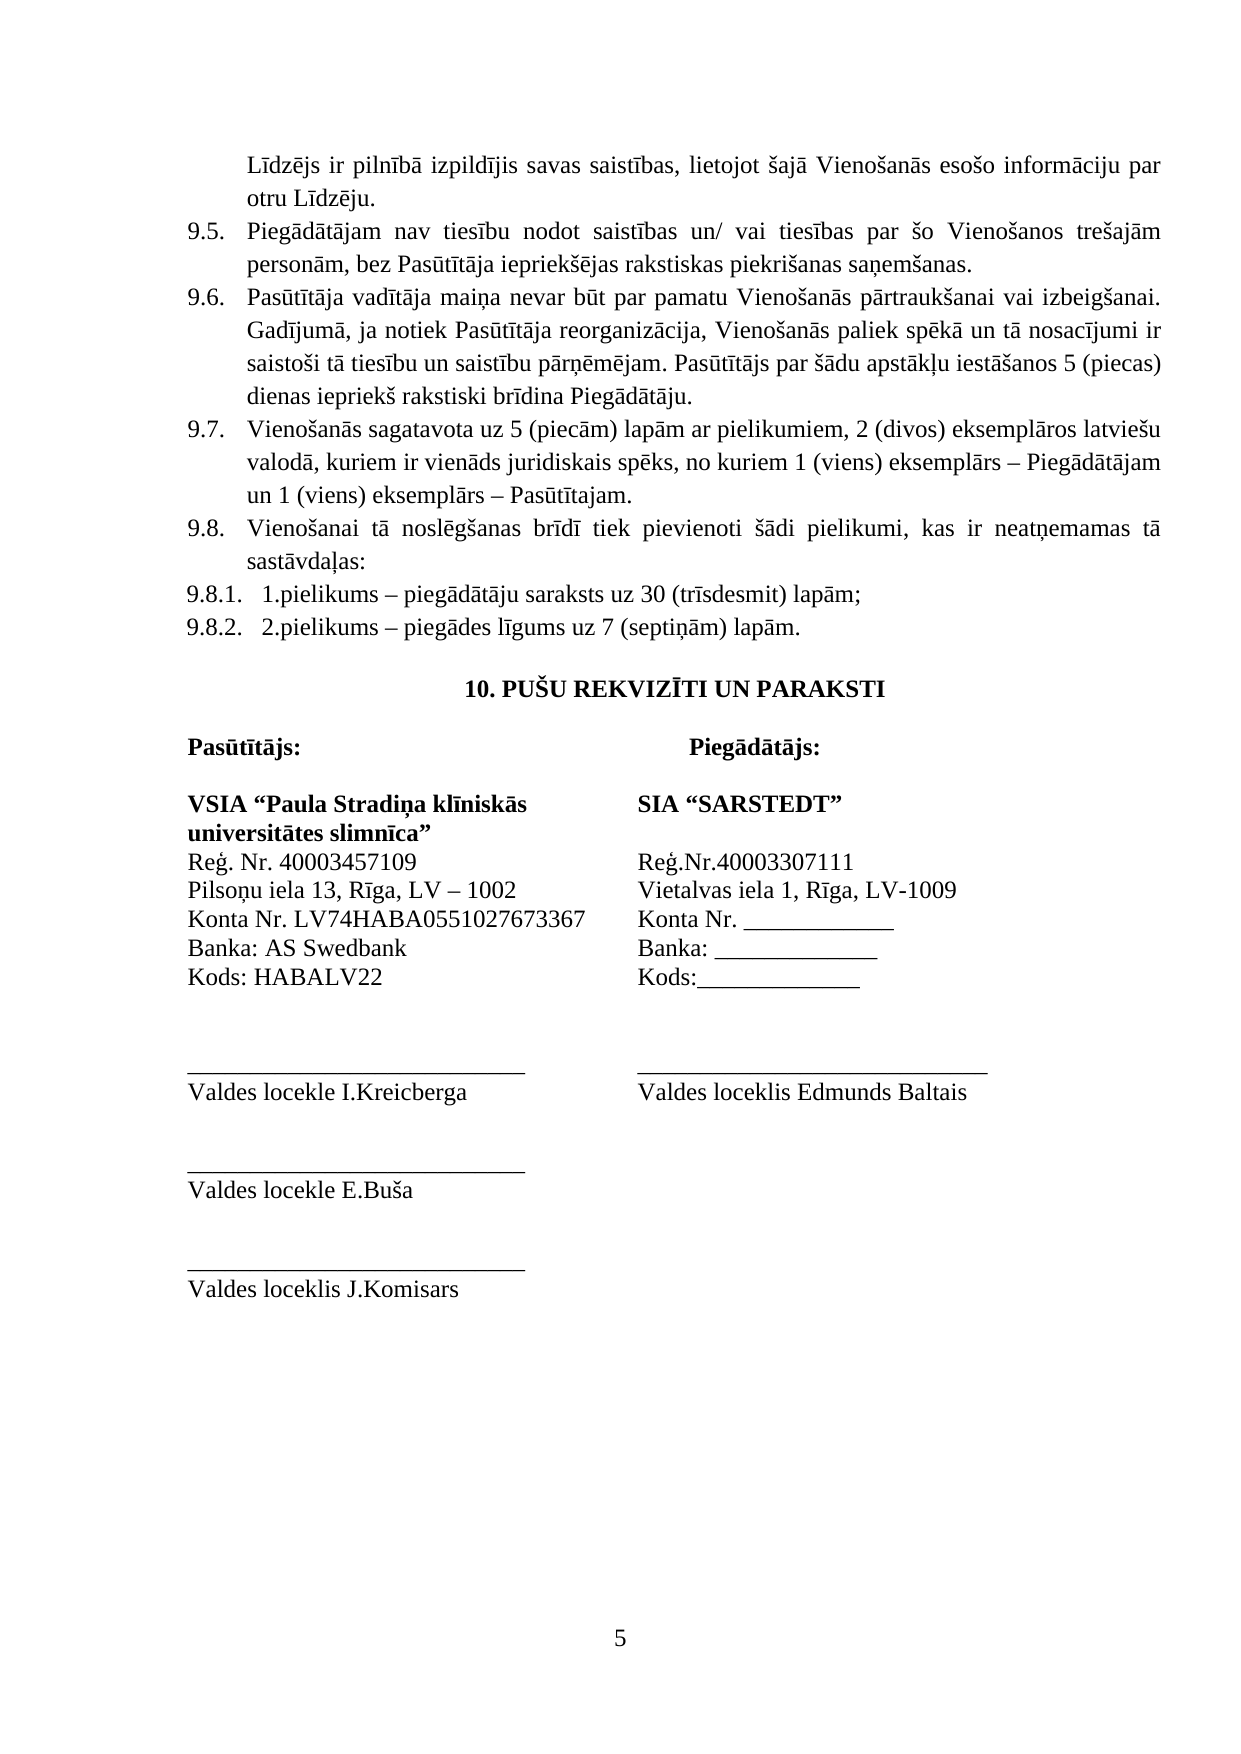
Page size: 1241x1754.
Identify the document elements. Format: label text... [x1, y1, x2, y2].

text Valdes loceklis J.Komisars [187, 1274, 1162, 1303]
text 10. PUŠU REKVIZĪTI UN PARAKSTI [187, 674, 1162, 703]
list Vienošanai tā noslēgšanas brīdī tiek pievienoti šādi pielikumi, kas ir neatņemamas tā sastāvdaļas: [187, 513, 1162, 575]
list Pasūtītāja vadītāja maiņa nevar būt par pamatu Vienošanās pārtraukšanai vai izbeigšanai. Gadījumā, ja notiek Pasūtītāja reorganizācija, Vienošanās paliek spēkā un tā nosacījumi ir saistoši tā tiesību un saistību pārņēmējam. Pasūtītājs par šādu apstākļu iestāšanos 5 (piecas) dienas iepriekš rakstiski brīdina Piegādātāju. [187, 282, 1162, 410]
list Vienošanās sagatavota uz 5 (piecām) lapām ar pielikumiem, 2 (divos) eksemplāros latviešu valodā, kuriem ir vienāds juridiskais spēks, no kuriem 1 (viens) eksemplārs – Piegādātājam un 1 (viens) eksemplārs – Pasūtītajam. [187, 414, 1162, 509]
text ___________________________ [187, 1245, 1162, 1274]
text Reģ. Nr. 40003457109 Reģ.Nr.40003307111 [187, 847, 1157, 875]
text Banka: AS Swedbank Banka: _____________ [187, 933, 1157, 962]
list Piegādātājam nav tiesību nodot saistības un/ vai tiesības par šo Vienošanos trešajām personām, bez Pasūtītāja iepriekšējas rakstiskas piekrišanas saņemšanas. [187, 216, 1162, 278]
text VSIA “Paula Stradiņa klīniskās SIA “SARSTEDT” [187, 789, 1157, 818]
text Kods: HABALV22 Kods:_____________ [187, 962, 1157, 990]
text Pasūtītājs: Piegādātājs: [187, 732, 1162, 760]
text Valdes locekle E.Buša [187, 1175, 1162, 1204]
text ___________________________ [187, 1147, 1162, 1175]
text Valdes locekle I.Kreicberga Valdes loceklis Edmunds Baltais [187, 1077, 1157, 1105]
text universitātes slimnīca” [187, 818, 1157, 847]
text ___________________________ ____________________________ [187, 1048, 1157, 1077]
list 1.pielikums – piegādātāju saraksts uz 30 (trīsdesmit) lapām; [186, 579, 1162, 608]
text Pilsoņu iela 13, Rīga, LV – 1002 Vietalvas iela 1, Rīga, LV-1009 [187, 875, 1157, 904]
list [187, 150, 1162, 212]
list 2.pielikums – piegādes līgums uz 7 (septiņām) lapām. [186, 612, 1162, 641]
text Konta Nr. LV74HABA0551027673367 Konta Nr. ____________ [187, 904, 1157, 933]
